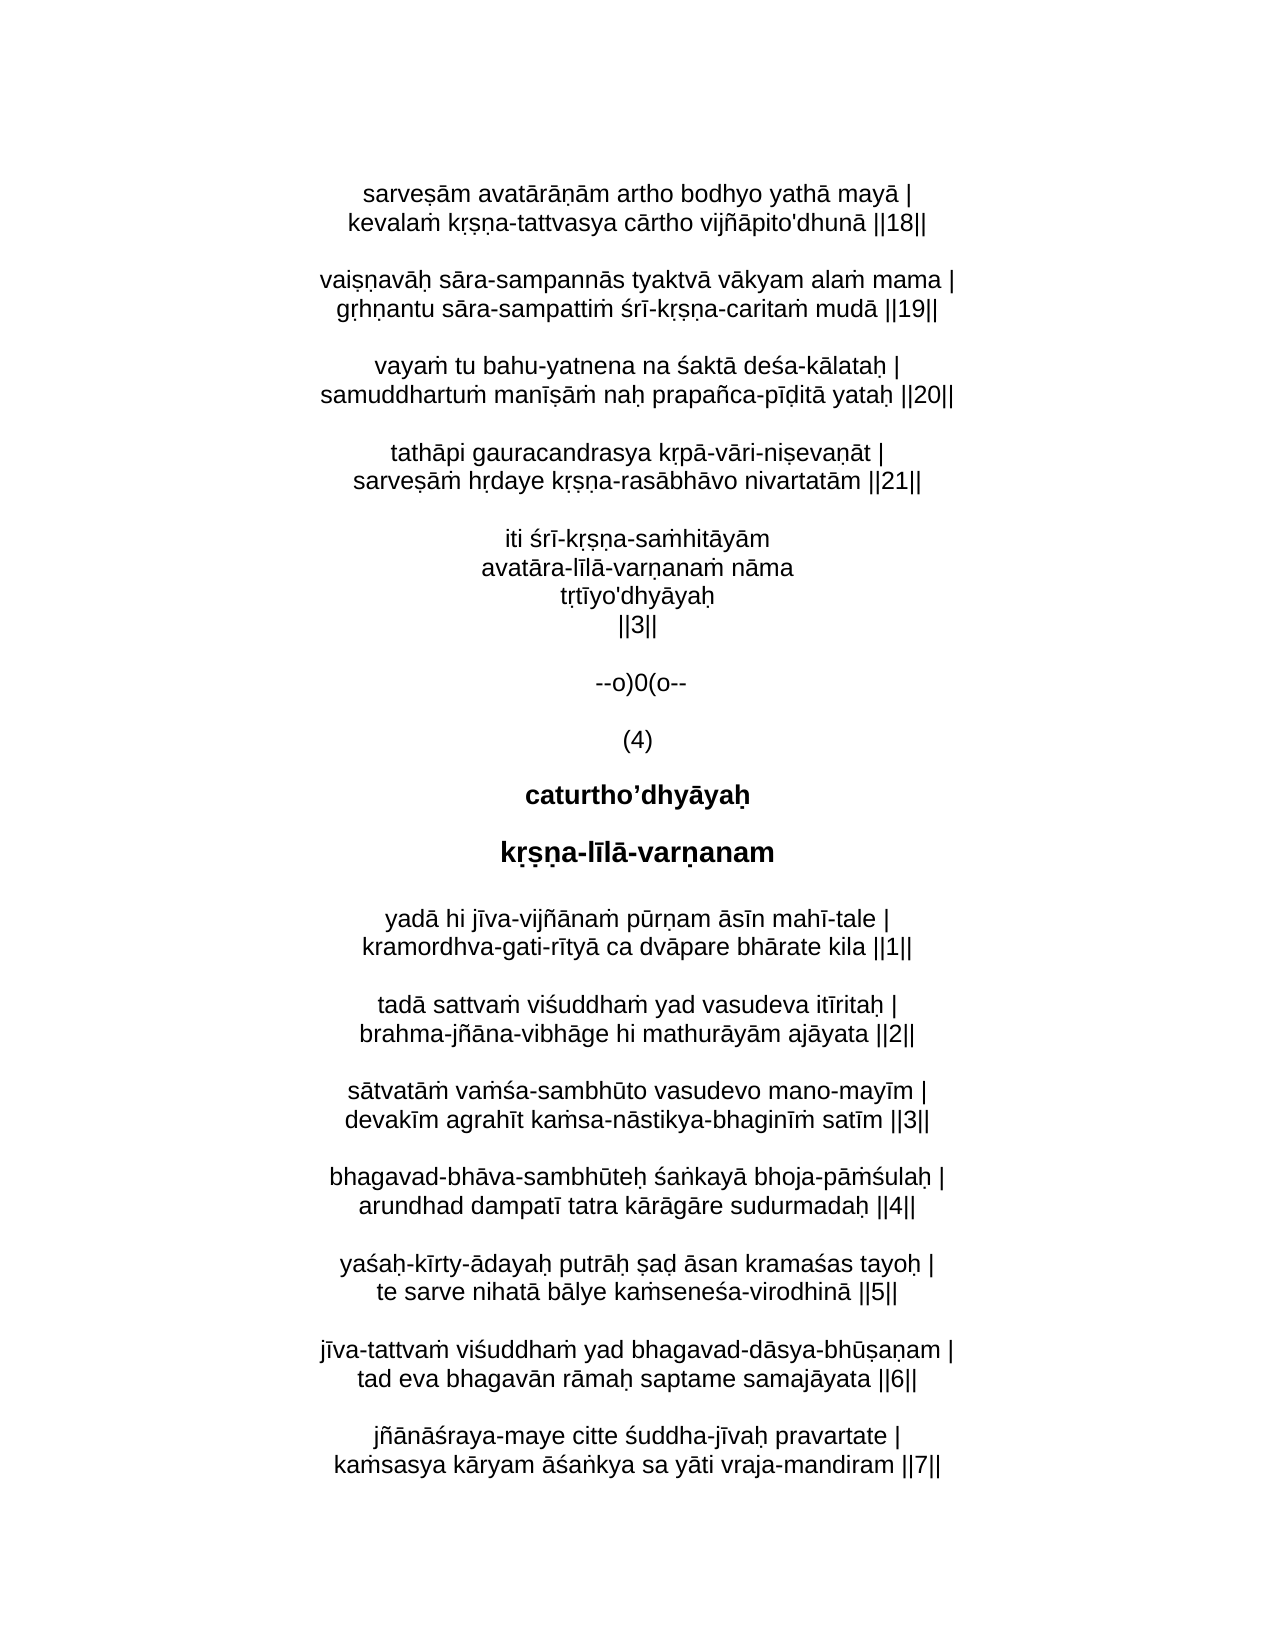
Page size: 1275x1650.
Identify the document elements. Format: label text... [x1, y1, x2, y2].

text jīva-tattvaṁ viśuddhaṁ yad bhagavad-dāsya-bhūṣaṇam | [150, 1335, 1125, 1363]
text tadā sattvaṁ viśuddhaṁ yad vasudeva itīritaḥ | [150, 990, 1125, 1018]
text jñānāśraya-maye citte śuddha-jīvaḥ pravartate | [150, 1421, 1125, 1450]
text kevalaṁ kṛṣṇa-tattvasya cārtho vijñāpito'dhunā ||18|| [150, 207, 1125, 236]
text vayaṁ tu bahu-yatnena na śaktā deśa-kālataḥ | [150, 351, 1125, 380]
text tṛtīyo'dhyāyaḥ [150, 581, 1125, 610]
subtitle caturtho’dhyāyaḥ [150, 779, 1125, 810]
text devakīm agrahīt kaṁsa-nāstikya-bhaginīṁ satīm ||3|| [150, 1105, 1125, 1133]
text sātvatāṁ vaṁśa-sambhūto vasudevo mano-mayīm | [150, 1076, 1125, 1105]
text sarveṣām avatārāṇām artho bodhyo yathā mayā | [150, 179, 1125, 207]
text iti śrī-kṛṣṇa-saṁhitāyām [150, 524, 1125, 552]
text te sarve nihatā bālye kaṁseneśa-virodhinā ||5|| [150, 1277, 1125, 1306]
text bhagavad-bhāva-sambhūteḥ śaṅkayā bhoja-pāṁśulaḥ | [150, 1162, 1125, 1191]
text vaiṣṇavāḥ sāra-sampannās tyaktvā vākyam alaṁ mama | [150, 265, 1125, 294]
text tad eva bhagavān rāmaḥ saptame samajāyata ||6|| [150, 1363, 1125, 1392]
text sarveṣāṁ hṛdaye kṛṣṇa-rasābhāvo nivartatām ||21|| [150, 466, 1125, 495]
text (4) [150, 725, 1125, 754]
text --o)0(o-- [150, 667, 1125, 696]
text avatāra-līlā-varṇanaṁ nāma [150, 552, 1125, 581]
text ||3|| [150, 610, 1125, 639]
text yaśaḥ-kīrty-ādayaḥ putrāḥ ṣaḍ āsan kramaśas tayoḥ | [150, 1248, 1125, 1277]
text gṛhṇantu sāra-sampattiṁ śrī-kṛṣṇa-caritaṁ mudā ||19|| [150, 294, 1125, 322]
subtitle kṛṣṇa-līlā-varṇanam [150, 835, 1125, 868]
text kaṁsasya kāryam āśaṅkya sa yāti vraja-mandiram ||7|| [150, 1450, 1125, 1478]
text tathāpi gauracandrasya kṛpā-vāri-niṣevaṇāt | [150, 437, 1125, 466]
text brahma-jñāna-vibhāge hi mathurāyām ajāyata ||2|| [150, 1018, 1125, 1047]
text yadā hi jīva-vijñānaṁ pūrṇam āsīn mahī-tale | [150, 903, 1125, 932]
text samuddhartuṁ manīṣāṁ naḥ prapañca-pīḍitā yataḥ ||20|| [150, 380, 1125, 409]
text kramordhva-gati-rītyā ca dvāpare bhārate kila ||1|| [150, 932, 1125, 961]
text arundhad dampatī tatra kārāgāre sudurmadaḥ ||4|| [150, 1191, 1125, 1220]
